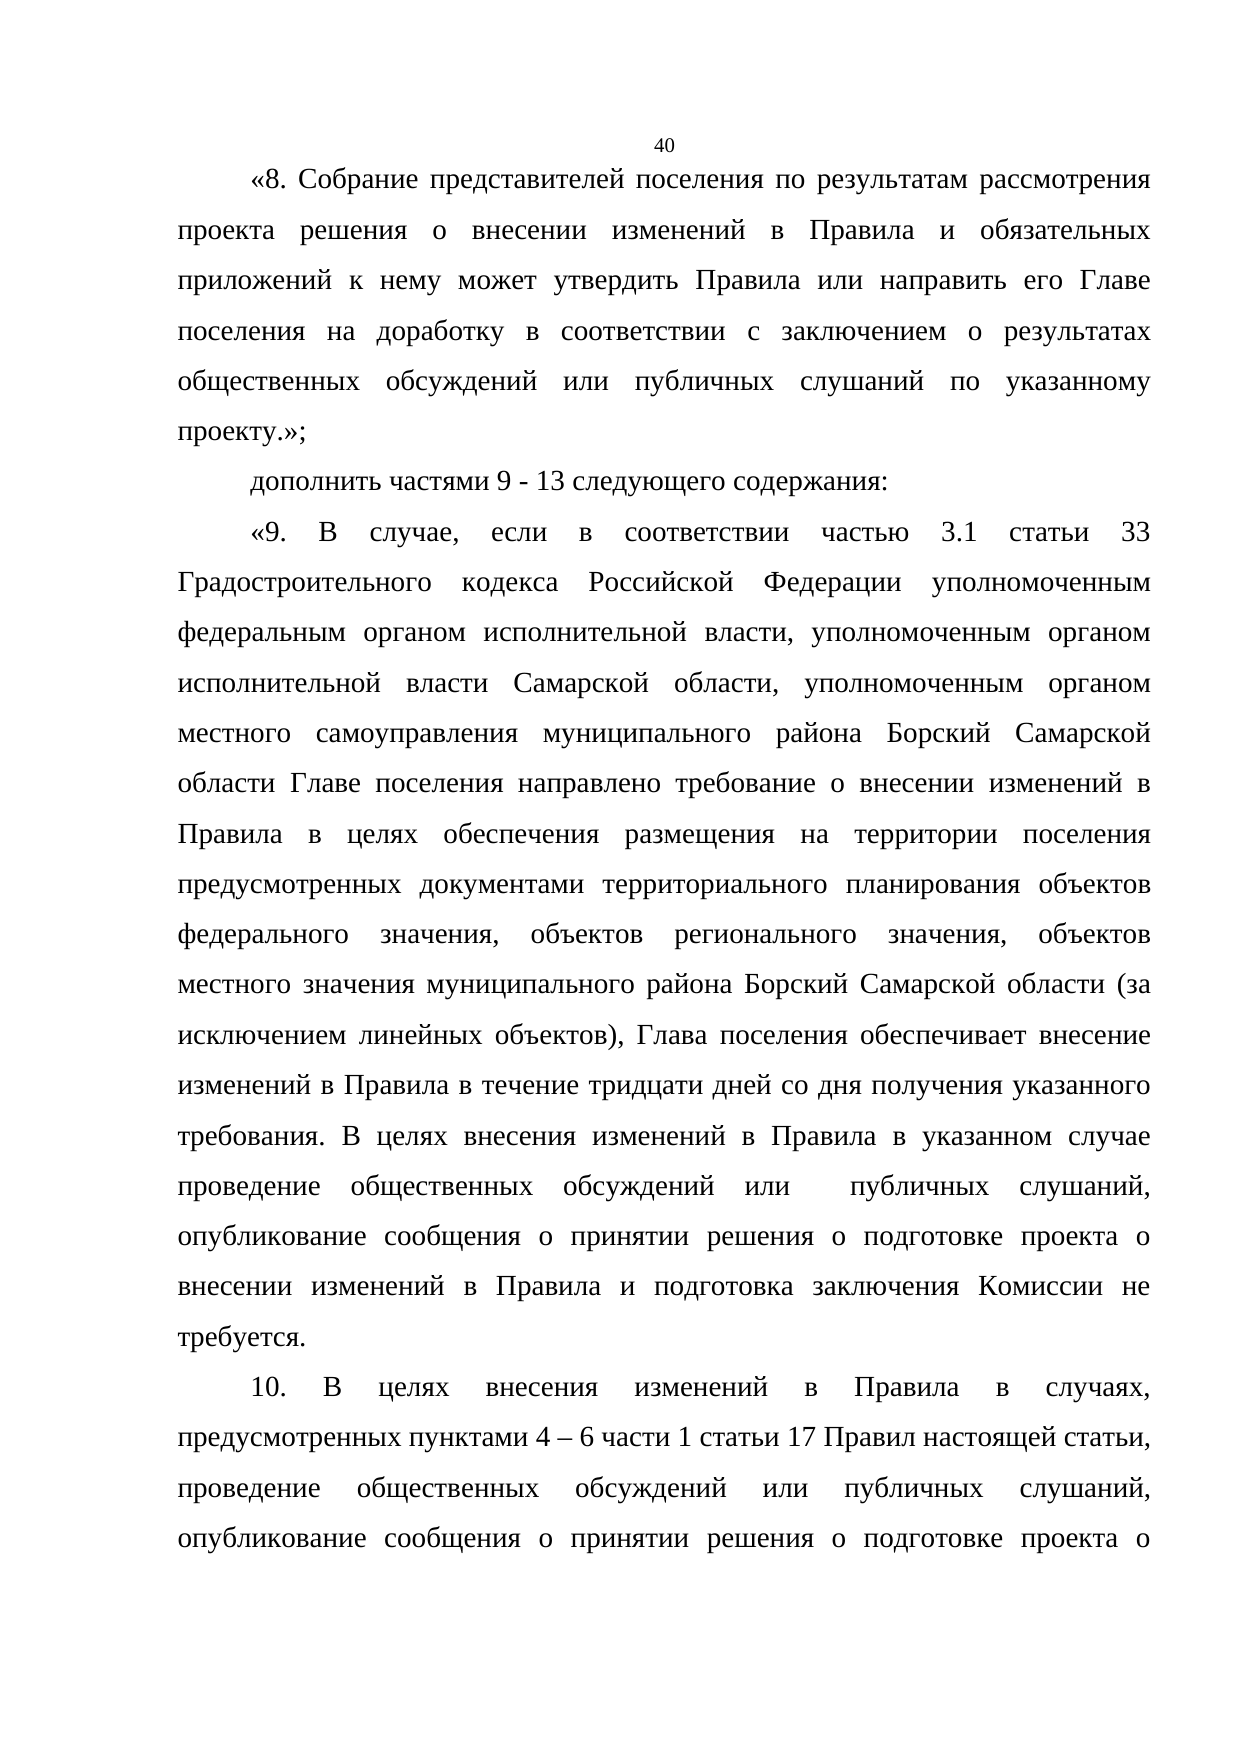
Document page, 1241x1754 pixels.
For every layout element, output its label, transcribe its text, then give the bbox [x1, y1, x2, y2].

text «8. Собрание представителей поселения по результатам рассмотрения проекта решения о внесении изменений в Правила и обязательных приложений к нему может утвердить Правила или направить его Главе поселения на доработку в соответствии с заключением о результатах общественных обсуждений или публичных слушаний по указанному проекту.»; [177, 162, 1152, 447]
text «9. В случае, если в соответствии частью 3.1 статьи 33 Градостроительного кодекса Российской Федерации уполномоченным федеральным органом исполнительной власти, уполномоченным органом исполнительной власти Самарской области, уполномоченным органом местного самоуправления муниципального района Борский Самарской области Главе поселения направлено требование о внесении изменений в Правила в целях обеспечения размещения на территории поселения предусмотренных документами территориального планирования объектов федерального значения, объектов регионального значения, объектов местного значения муниципального района Борский Самарской области (за исключением линейных объектов), Глава поселения обеспечивает внесение изменений в Правила в течение тридцати дней со дня получения указанного требования. В целях внесения изменений в Правила в указанном случае проведение общественных обсуждений или публичных слушаний, опубликование сообщения о принятии решения о подготовке проекта о внесении изменений в Правила и подготовка заключения Комиссии не требуется. [177, 514, 1152, 1352]
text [177, 1369, 1152, 1554]
text дополнить частями 9 - 13 следующего содержания: [177, 463, 1152, 497]
